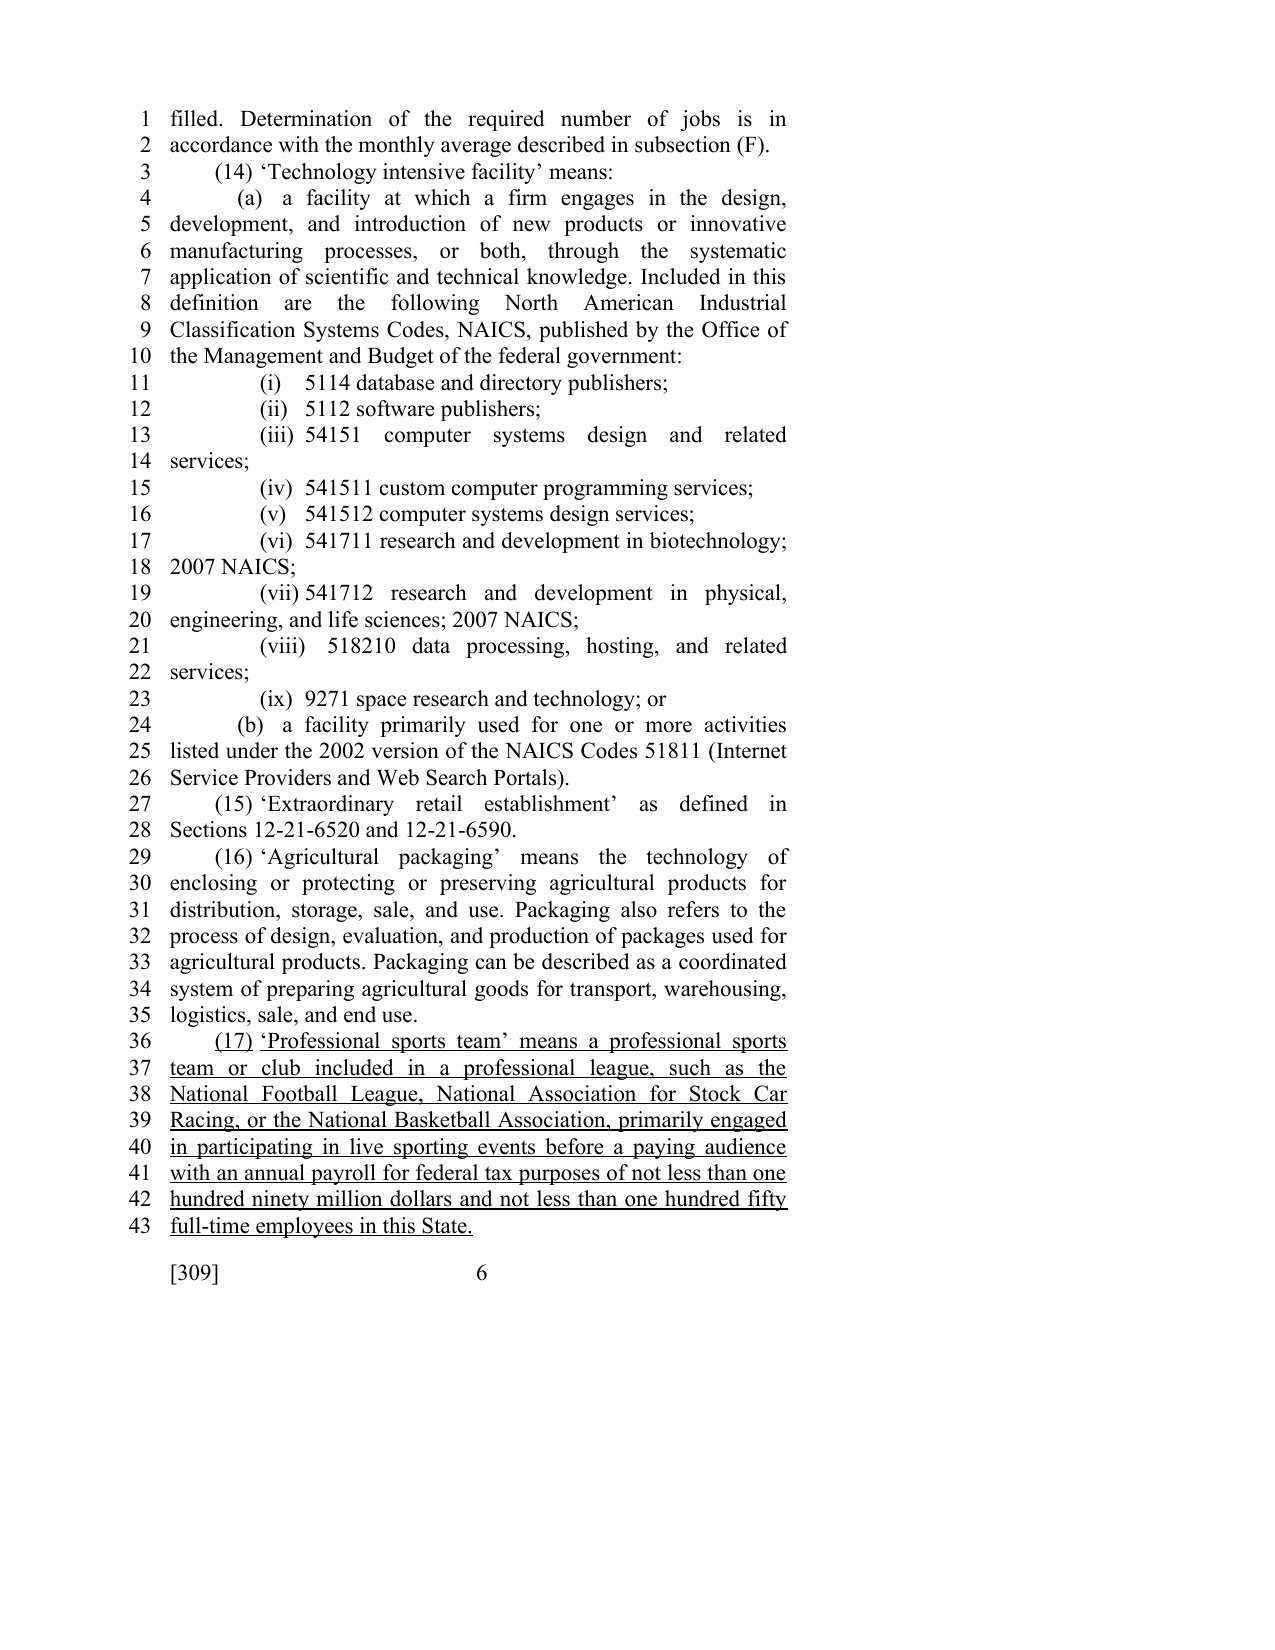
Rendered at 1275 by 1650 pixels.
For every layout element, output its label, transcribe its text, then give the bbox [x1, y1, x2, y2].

text (17) ‘Professional sports team’ means a professional sports team or club included in a professional league, such as the National Football League, National Association for Stock Car Racing, or the National Basketball Association, primarily engaged in participating in live sporting events before a paying audience with an annual payroll for federal tax purposes of not less than one hundred ninety million dollars and not less than one hundred fifty full-time employees in this State. [169, 1027, 787, 1077]
text (i) 5114 database and directory publishers; [169, 368, 787, 395]
text (a) a facility at which a firm engages in the design, development, and introduction of new products or innovative manufacturing processes, or both, through the systematic application of scientific and technical knowledge. Included in this definition are the following North American Industrial Classification Systems Codes, NAICS, published by the Office of the Management and Budget of the federal government: [169, 184, 787, 368]
text (15) ‘Extraordinary retail establishment’ as defined in Sections 12-21-6520 and 12-21-6590. [169, 790, 787, 843]
text (iii) 54151 computer systems design and related services; [169, 421, 787, 474]
text (16) ‘Agricultural packaging’ means the technology of enclosing or protecting or preserving agricultural products for distribution, storage, sale, and use. Packaging also refers to the process of design, evaluation, and production of packages used for agricultural products. Packaging can be described as a coordinated system of preparing agricultural goods for transport, warehousing, logistics, sale, and end use. [169, 843, 787, 1027]
text (14) ‘Technology intensive facility’ means: [169, 158, 787, 184]
text (v) 541512 computer systems design services; [169, 500, 787, 527]
text (vii) 541712 research and development in physical, engineering, and life sciences; 2007 NAICS; [169, 579, 787, 632]
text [169, 105, 787, 158]
text (b) a facility primarily used for one or more activities listed under the 2002 version of the NAICS Codes 51811 (Internet Service Providers and Web Search Portals). [169, 711, 787, 790]
text (iv) 541511 custom computer programming services; [169, 474, 787, 500]
text (ii) 5112 software publishers; [169, 395, 787, 421]
text (viii) 518210 data processing, hosting, and related services; [169, 632, 787, 685]
text (vi) 541711 research and development in biotechnology; 2007 NAICS; [169, 527, 787, 579]
text (ix) 9271 space research and technology; or [169, 685, 787, 711]
